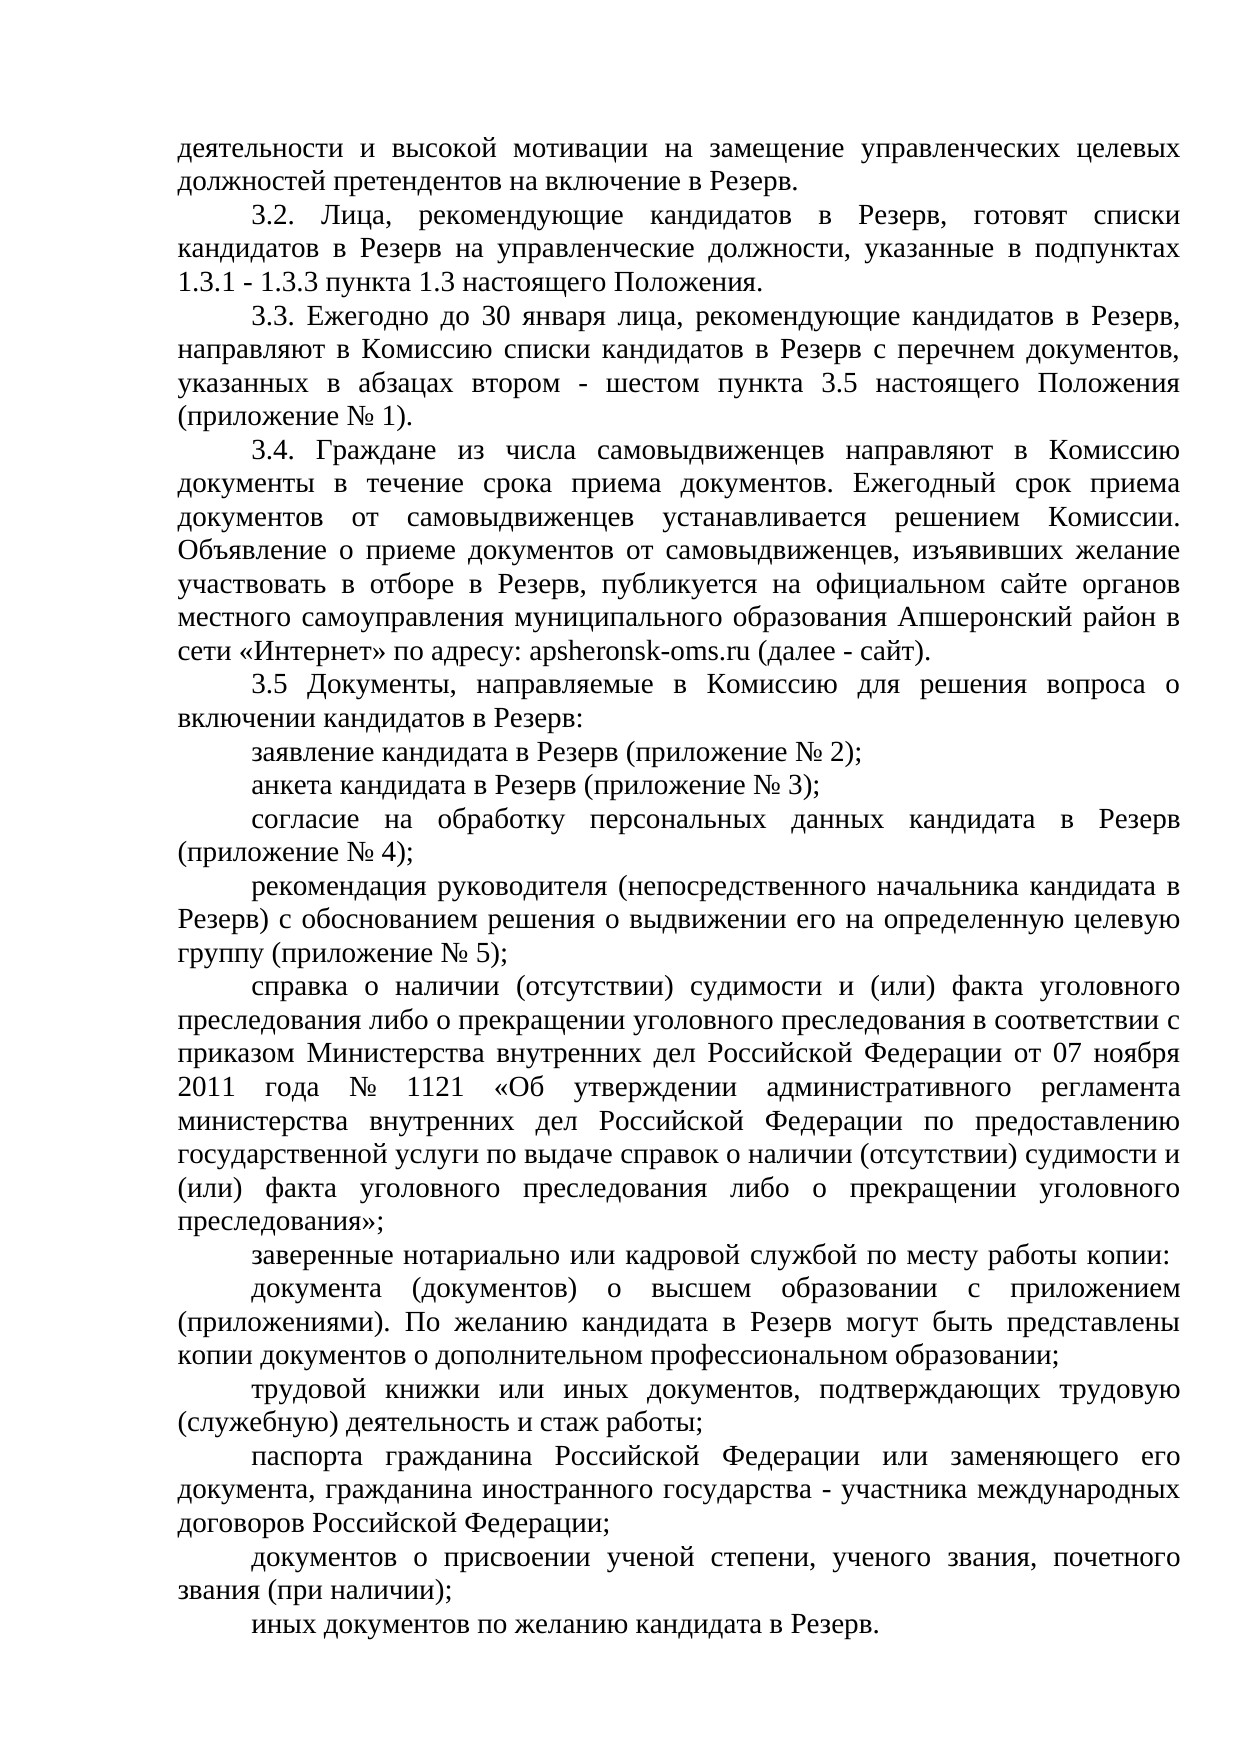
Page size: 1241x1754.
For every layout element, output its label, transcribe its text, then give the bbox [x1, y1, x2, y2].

text рекомендация руководителя (непосредственного начальника кандидата в Резерв) с обоснованием решения о выдвижении его на определенную целевую группу (приложение № 5); [177, 868, 1181, 968]
text 3.5 Документы, направляемые в Комиссию для решения вопроса о включении кандидатов в Резерв: [177, 667, 1181, 734]
text 3.2. Лица, рекомендующие кандидатов в Резерв, готовят списки кандидатов в Резерв на управленческие должности, указанные в подпунктах 1.3.1 - 1.3.3 пункта 1.3 настоящего Положения. [177, 197, 1181, 298]
text анкета кандидата в Резерв (приложение № 3); [177, 767, 1181, 801]
text справка о наличии (отсутствии) судимости и (или) факта уголовного преследования либо о прекращении уголовного преследования в соответствии с приказом Министерства внутренних дел Российской Федерации от 07 ноября 2011 года № 1121 «Об утверждении административного регламента министерства внутренних дел Российской Федерации по предоставлению государственной услуги по выдаче справок о наличии (отсутствии) судимости и (или) факта уголовного преследования либо о прекращении уголовного преследования»; [177, 968, 1181, 1237]
text документов о присвоении ученой степени, ученого звания, почетного звания (при наличии); [177, 1539, 1181, 1606]
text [177, 130, 1181, 197]
text заверенные нотариально или кадровой службой по месту работы копии: документа (документов) о высшем образовании с приложением (приложениями). По желанию кандидата в Резерв могут быть представлены копии документов о дополнительном профессиональном образовании; [177, 1237, 1181, 1371]
text паспорта гражданина Российской Федерации или заменяющего его документа, гражданина иностранного государства - участника международных договоров Российской Федерации; [177, 1438, 1181, 1539]
text согласие на обработку персональных данных кандидата в Резерв (приложение № 4); [177, 801, 1181, 868]
text 3.3. Ежегодно до 30 января лица, рекомендующие кандидатов в Резерв, направляют в Комиссию списки кандидатов в Резерв с перечнем документов, указанных в абзацах втором - шестом пункта 3.5 настоящего Положения (приложение № 1). [177, 298, 1181, 432]
text иных документов по желанию кандидата в Резерв. [177, 1606, 1181, 1639]
text трудовой книжки или иных документов, подтверждающих трудовую (служебную) деятельность и стаж работы; [177, 1371, 1181, 1438]
text заявление кандидата в Резерв (приложение № 2); [177, 734, 1181, 767]
text 3.4. Граждане из числа самовыдвиженцев направляют в Комиссию документы в течение срока приема документов. Ежегодный срок приема документов от самовыдвиженцев устанавливается решением Комиссии. Объявление о приеме документов от самовыдвиженцев, изъявивших желание участвовать в отборе в Резерв, публикуется на официальном сайте органов местного самоуправления муниципального образования Апшеронский район в сети «Интернет» по адресу: apsheronsk-oms.ru (далее - cайт). [177, 432, 1181, 667]
